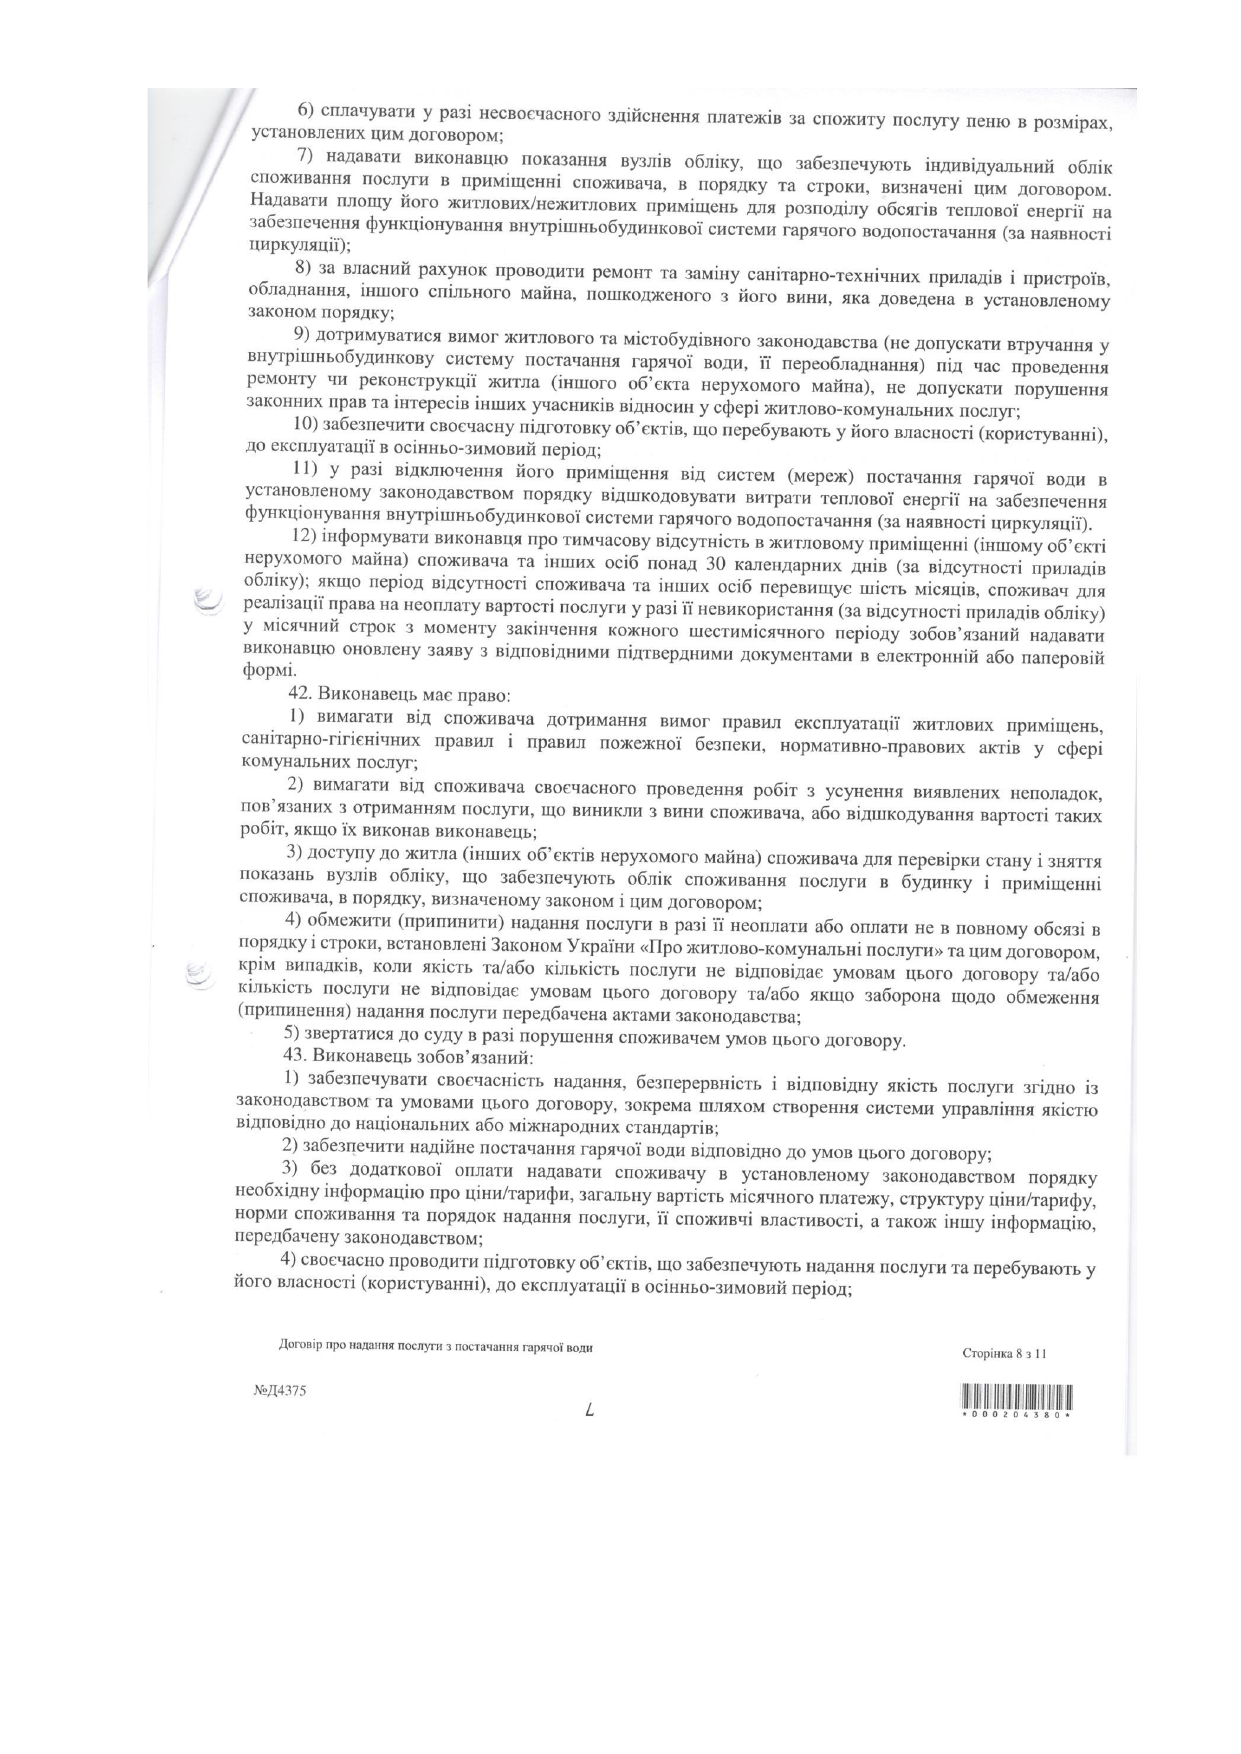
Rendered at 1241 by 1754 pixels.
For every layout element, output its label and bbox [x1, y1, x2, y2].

picture [147, 88, 1152, 1470]
